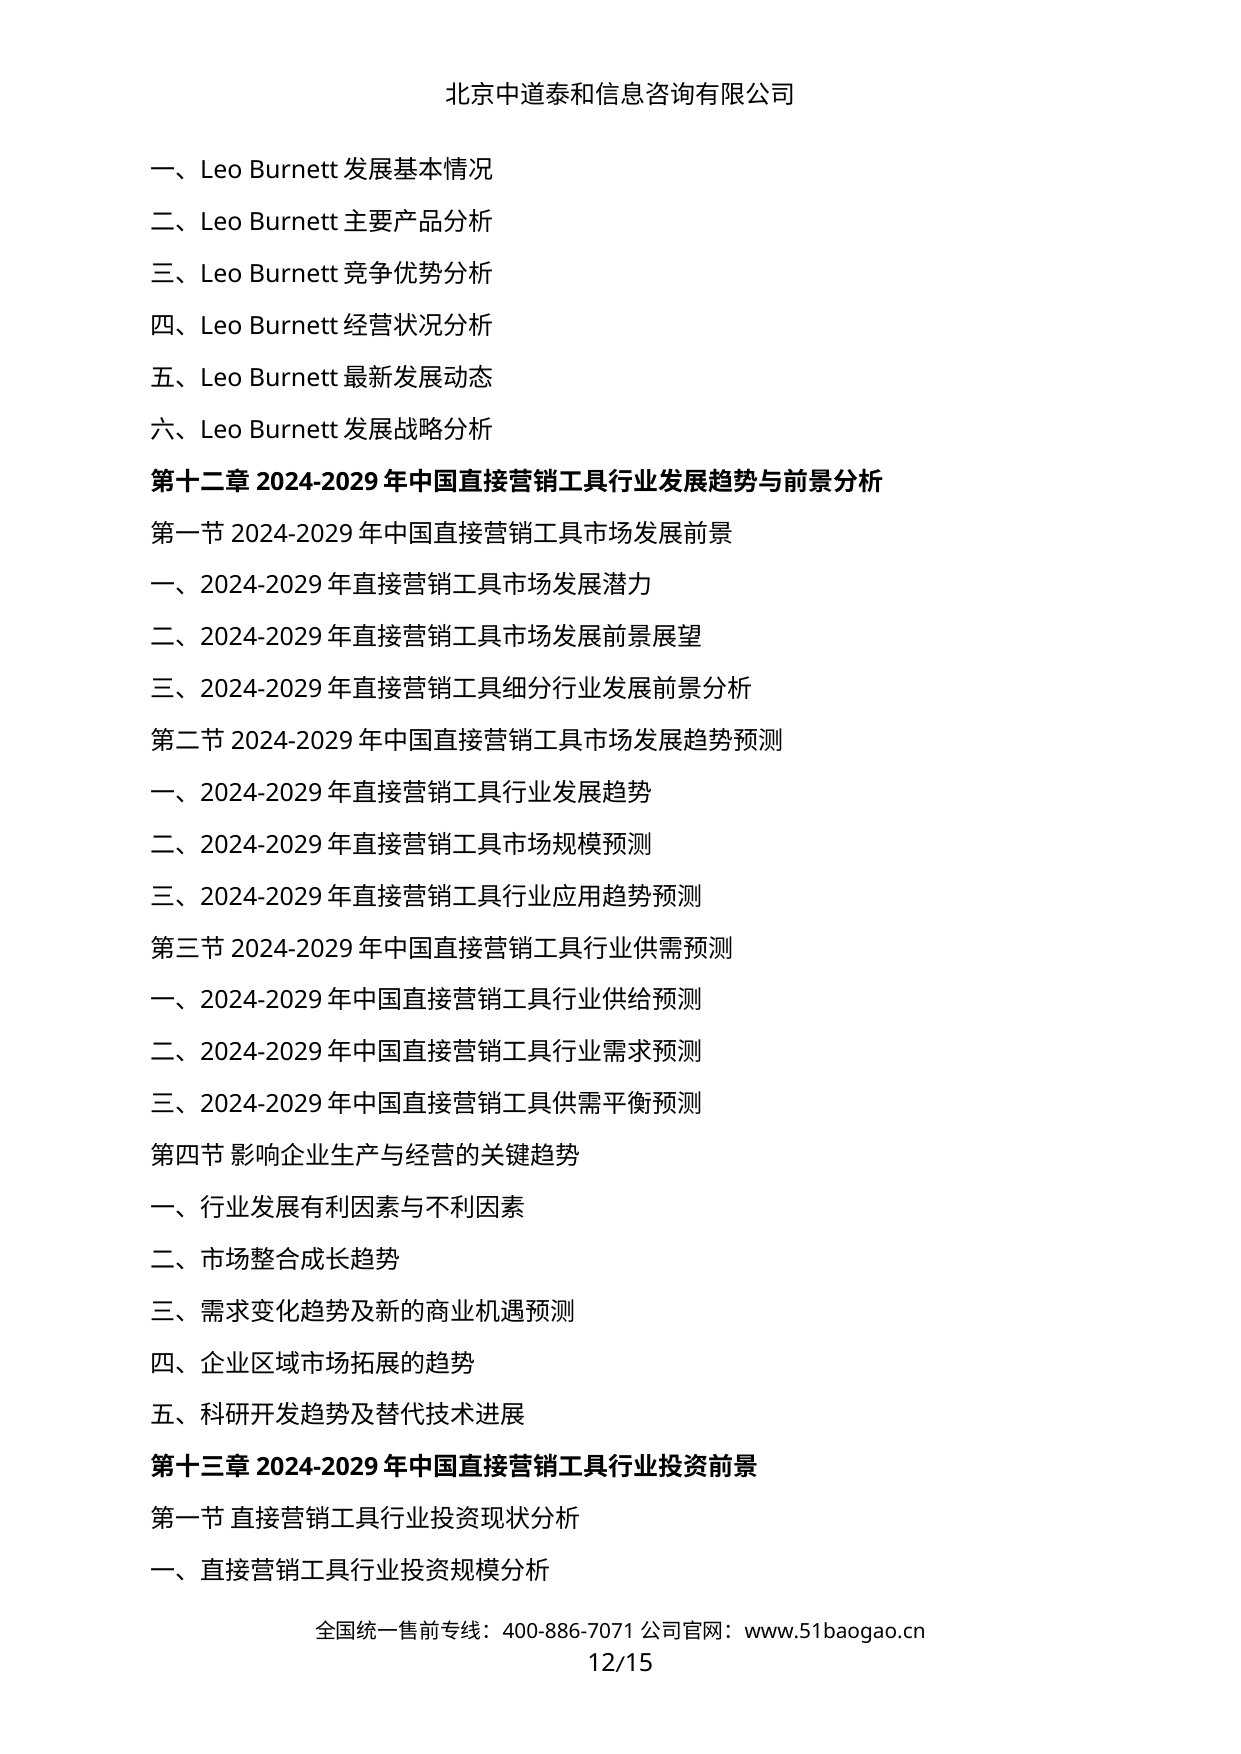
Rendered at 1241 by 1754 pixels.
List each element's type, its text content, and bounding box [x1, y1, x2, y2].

text 第十三章 2024-2029年中国直接营销工具行业投资前景 [150, 1447, 1090, 1483]
text 第一节 直接营销工具行业投资现状分析 [150, 1499, 1090, 1535]
text 一、直接营销工具行业投资规模分析 [150, 1551, 1090, 1587]
text 三、需求变化趋势及新的商业机遇预测 [150, 1291, 1090, 1327]
text 一、行业发展有利因素与不利因素 [150, 1187, 1090, 1224]
text 五、Leo Burnett最新发展动态 [150, 357, 1090, 394]
text 五、科研开发趋势及替代技术进展 [150, 1395, 1090, 1431]
text 第十二章 2024-2029年中国直接营销工具行业发展趋势与前景分析 [150, 461, 1090, 497]
text 二、Leo Burnett主要产品分析 [150, 202, 1090, 238]
text 二、市场整合成长趋势 [150, 1239, 1090, 1276]
text 二、2024-2029年直接营销工具市场发展前景展望 [150, 617, 1090, 653]
text 第二节 2024-2029年中国直接营销工具市场发展趋势预测 [150, 721, 1090, 757]
text 三、2024-2029年直接营销工具细分行业发展前景分析 [150, 669, 1090, 705]
text 一、2024-2029年直接营销工具市场发展潜力 [150, 565, 1090, 601]
text 第三节 2024-2029年中国直接营销工具行业供需预测 [150, 928, 1090, 964]
text 四、企业区域市场拓展的趋势 [150, 1343, 1090, 1379]
text 一、2024-2029年直接营销工具行业发展趋势 [150, 772, 1090, 809]
text 第一节 2024-2029年中国直接营销工具市场发展前景 [150, 513, 1090, 549]
text 四、Leo Burnett经营状况分析 [150, 306, 1090, 342]
text 第四节 影响企业生产与经营的关键趋势 [150, 1136, 1090, 1172]
text 三、2024-2029年中国直接营销工具供需平衡预测 [150, 1084, 1090, 1120]
text 二、2024-2029年中国直接营销工具行业需求预测 [150, 1032, 1090, 1068]
text 六、Leo Burnett发展战略分析 [150, 409, 1090, 446]
text 一、Leo Burnett发展基本情况 [150, 150, 1090, 186]
text 三、Leo Burnett竞争优势分析 [150, 254, 1090, 290]
text 二、2024-2029年直接营销工具市场规模预测 [150, 824, 1090, 861]
text 一、2024-2029年中国直接营销工具行业供给预测 [150, 980, 1090, 1016]
text 三、2024-2029年直接营销工具行业应用趋势预测 [150, 876, 1090, 912]
